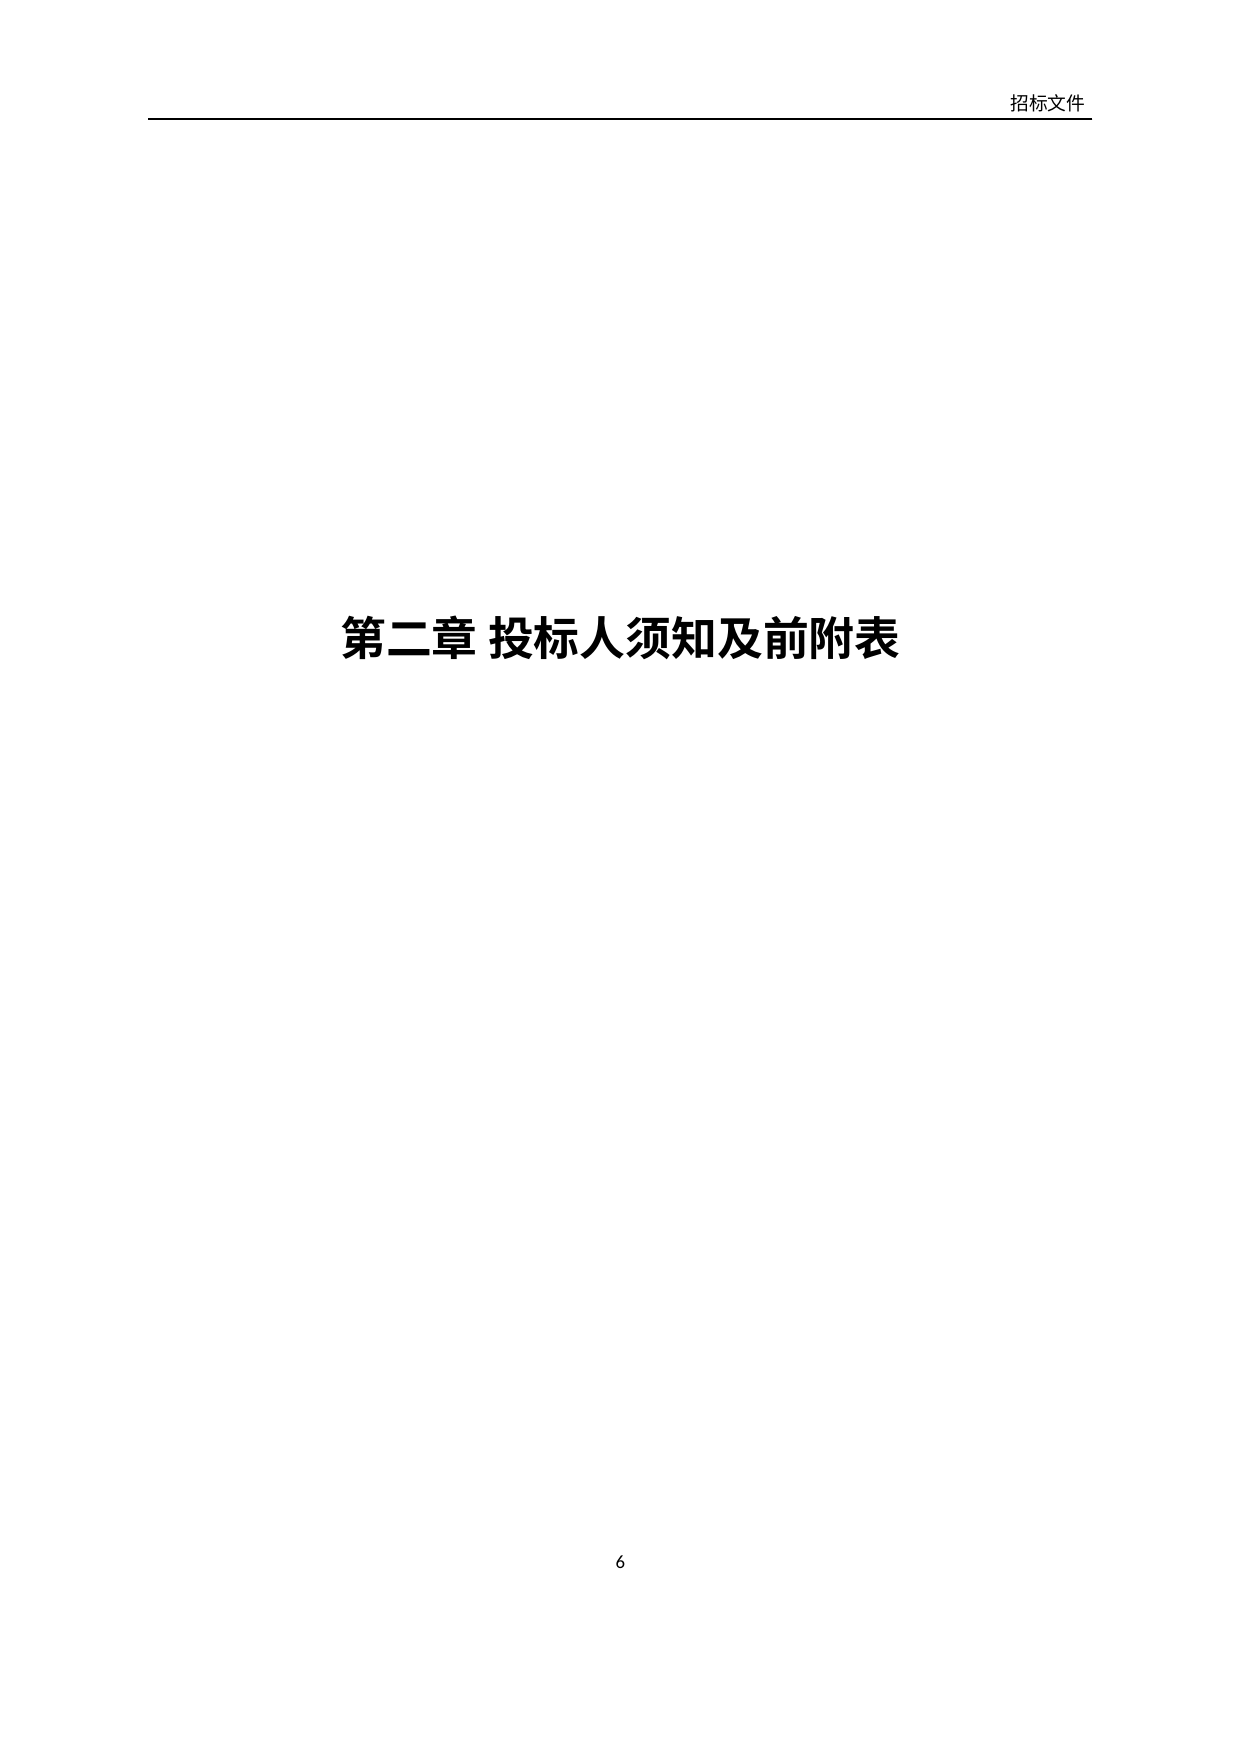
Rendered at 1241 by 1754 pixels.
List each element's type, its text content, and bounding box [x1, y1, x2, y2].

text 第二章 投标人须知及前附表 [148, 586, 1092, 684]
